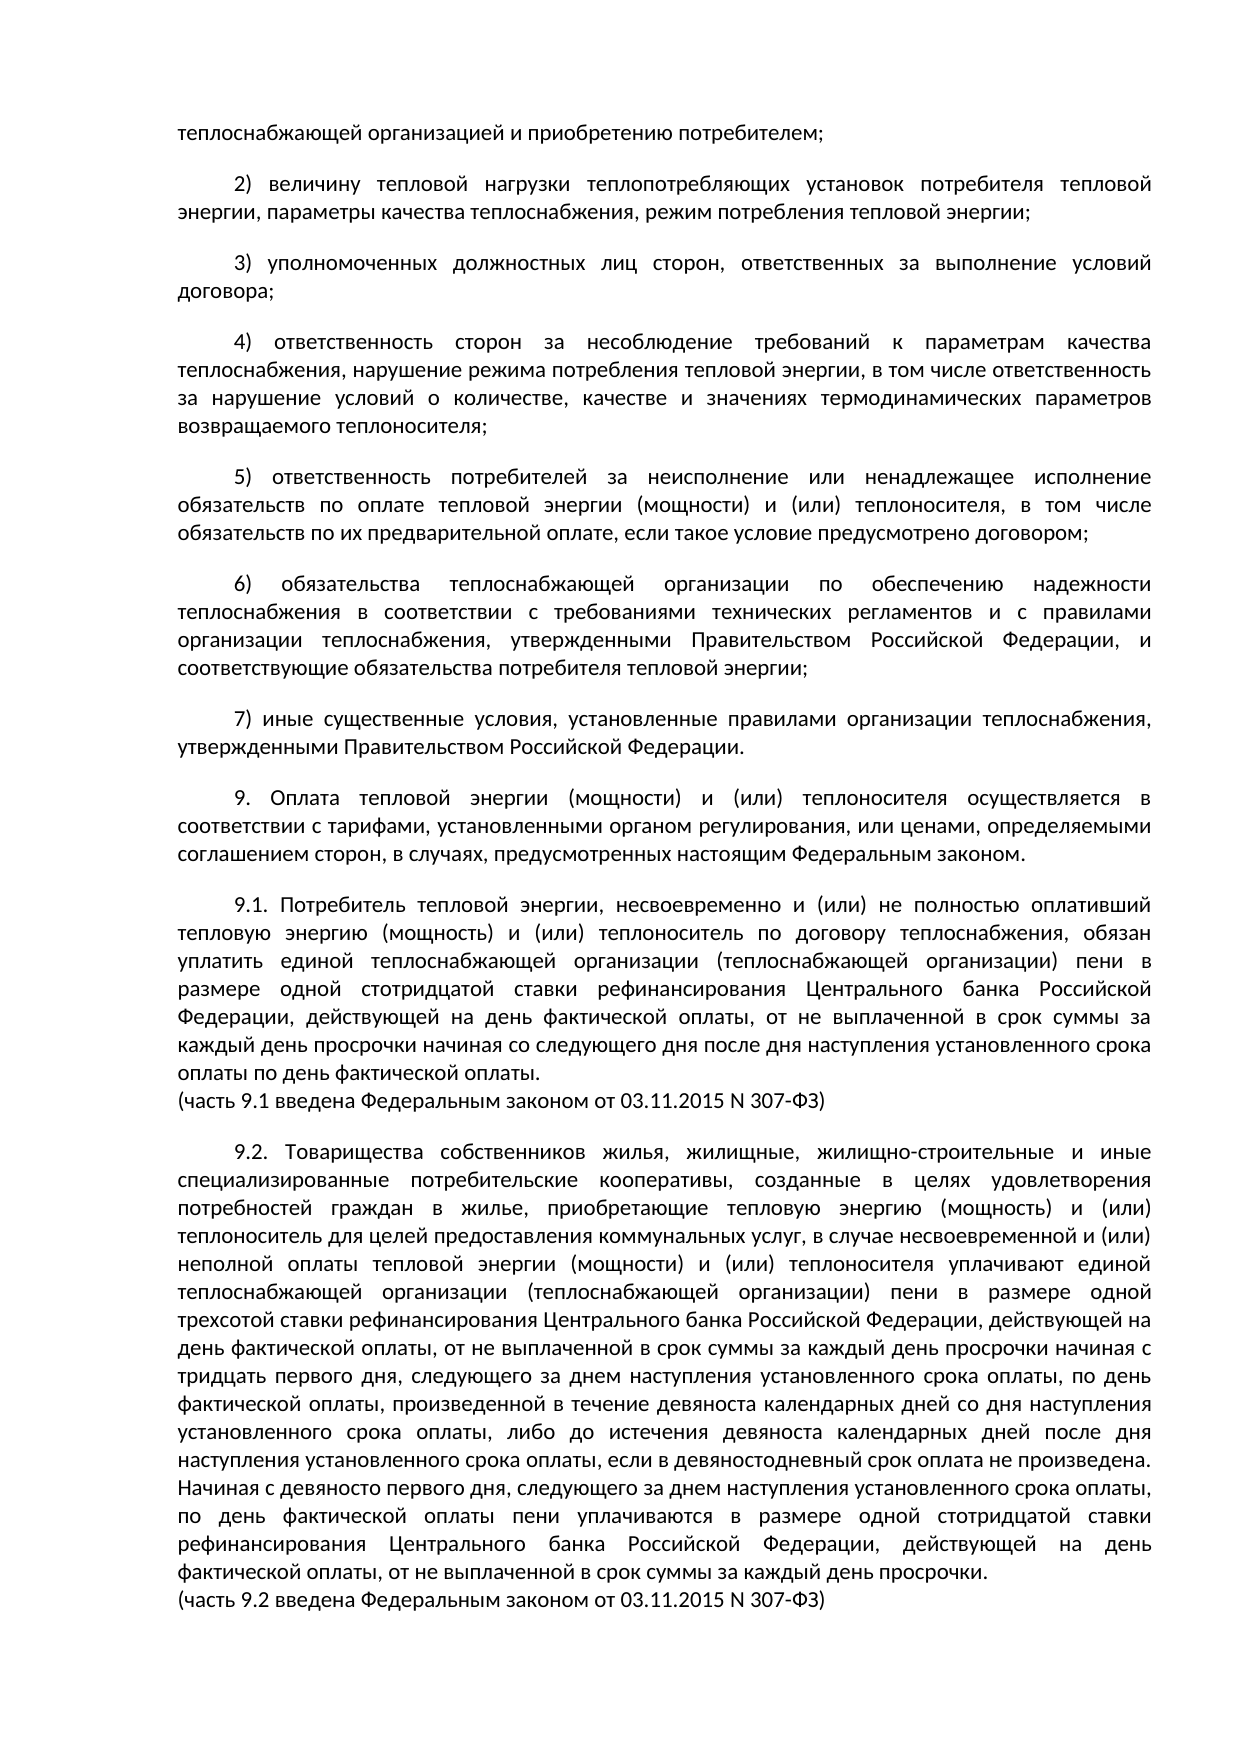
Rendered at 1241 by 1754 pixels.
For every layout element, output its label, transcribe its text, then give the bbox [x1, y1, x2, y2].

text 2) величину тепловой нагрузки теплопотребляющих установок потребителя тепловой энергии, параметры качества теплоснабжения, режим потребления тепловой энергии; [177, 169, 1152, 225]
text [177, 118, 1152, 146]
text (часть 9.1 введена Федеральным законом от 03.11.2015 N 307-ФЗ) [177, 1086, 1152, 1114]
text 7) иные существенные условия, установленные правилами организации теплоснабжения, утвержденными Правительством Российской Федерации. [177, 704, 1152, 760]
text 4) ответственность сторон за несоблюдение требований к параметрам качества теплоснабжения, нарушение режима потребления тепловой энергии, в том числе ответственность за нарушение условий о количестве, качестве и значениях термодинамических параметров возвращаемого теплоносителя; [177, 327, 1152, 439]
text 9. Оплата тепловой энергии (мощности) и (или) теплоносителя осуществляется в соответствии с тарифами, установленными органом регулирования, или ценами, определяемыми соглашением сторон, в случаях, предусмотренных настоящим Федеральным законом. [177, 783, 1152, 867]
text 5) ответственность потребителей за неисполнение или ненадлежащее исполнение обязательств по оплате тепловой энергии (мощности) и (или) теплоносителя, в том числе обязательств по их предварительной оплате, если такое условие предусмотрено договором; [177, 462, 1152, 546]
text (часть 9.2 введена Федеральным законом от 03.11.2015 N 307-ФЗ) [177, 1585, 1152, 1613]
text 9.1. Потребитель тепловой энергии, несвоевременно и (или) не полностью оплативший тепловую энергию (мощность) и (или) теплоноситель по договору теплоснабжения, обязан уплатить единой теплоснабжающей организации (теплоснабжающей организации) пени в размере одной стотридцатой ставки рефинансирования Центрального банка Российской Федерации, действующей на день фактической оплаты, от не выплаченной в срок суммы за каждый день просрочки начиная со следующего дня после дня наступления установленного срока оплаты по день фактической оплаты. [177, 890, 1152, 1086]
text 3) уполномоченных должностных лиц сторон, ответственных за выполнение условий договора; [177, 248, 1152, 304]
text 6) обязательства теплоснабжающей организации по обеспечению надежности теплоснабжения в соответствии с требованиями технических регламентов и с правилами организации теплоснабжения, утвержденными Правительством Российской Федерации, и соответствующие обязательства потребителя тепловой энергии; [177, 569, 1152, 681]
text 9.2. Товарищества собственников жилья, жилищные, жилищно-строительные и иные специализированные потребительские кооперативы, созданные в целях удовлетворения потребностей граждан в жилье, приобретающие тепловую энергию (мощность) и (или) теплоноситель для целей предоставления коммунальных услуг, в случае несвоевременной и (или) неполной оплаты тепловой энергии (мощности) и (или) теплоносителя уплачивают единой теплоснабжающей организации (теплоснабжающей организации) пени в размере одной трехсотой ставки рефинансирования Центрального банка Российской Федерации, действующей на день фактической оплаты, от не выплаченной в срок суммы за каждый день просрочки начиная с тридцать первого дня, следующего за днем наступления установленного срока оплаты, по день фактической оплаты, произведенной в течение девяноста календарных дней со дня наступления установленного срока оплаты, либо до истечения девяноста календарных дней после дня наступления установленного срока оплаты, если в девяностодневный срок оплата не произведена. Начиная с девяносто первого дня, следующего за днем наступления установленного срока оплаты, по день фактической оплаты пени уплачиваются в размере одной стотридцатой ставки рефинансирования Центрального банка Российской Федерации, действующей на день фактической оплаты, от не выплаченной в срок суммы за каждый день просрочки. [177, 1137, 1152, 1585]
